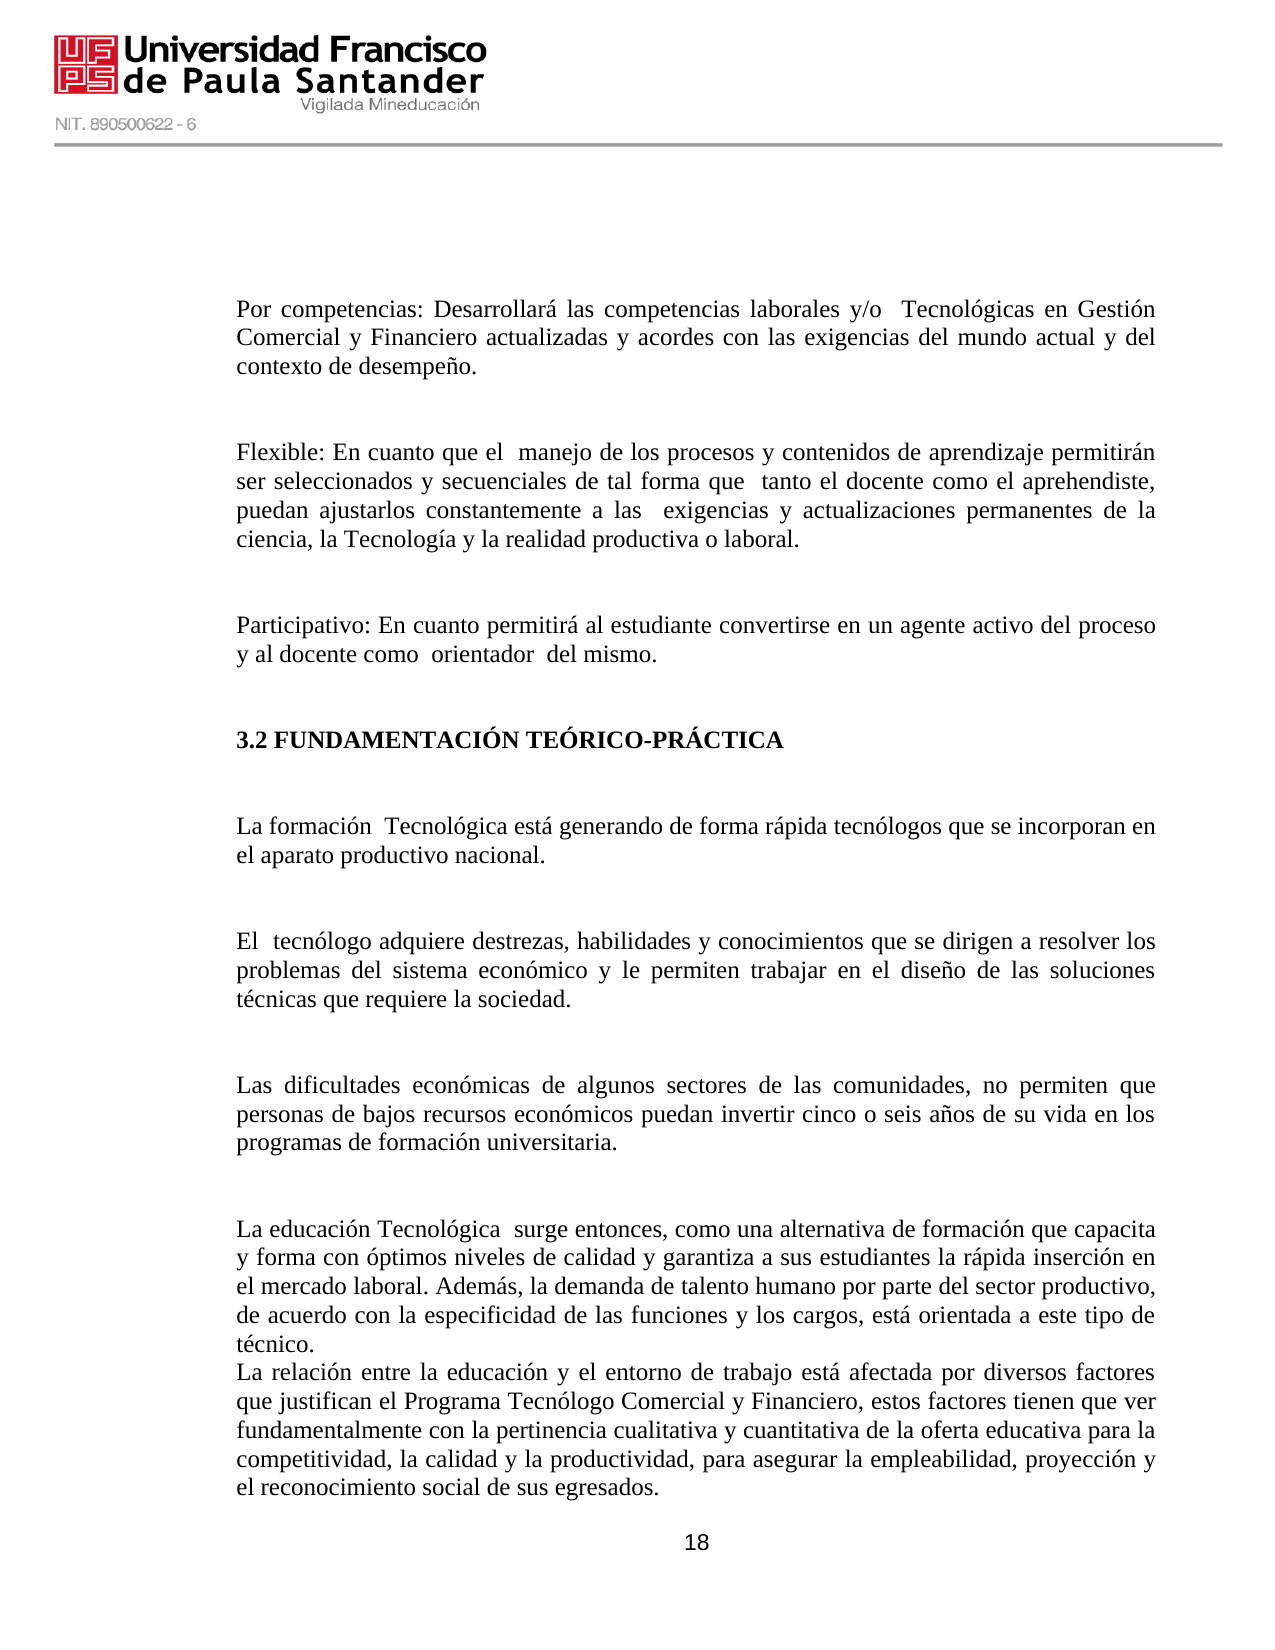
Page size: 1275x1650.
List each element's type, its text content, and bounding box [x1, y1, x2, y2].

text La educación Tecnológica surge entonces, como una alternativa de formación que capacita y forma con óptimos niveles de calidad y garantiza a sus estudiantes la rápida inserción en el mercado laboral. Además, la demanda de talento humano por parte del sector productivo, de acuerdo con la especificidad de las funciones y los cargos, está orientada a este tipo de técnico. [236, 1214, 1157, 1357]
picture [25, 11, 1250, 167]
text La formación Tecnológica está generando de forma rápida tecnólogos que se incorporan en el aparato productivo nacional. [236, 811, 1157, 869]
text La relación entre la educación y el entorno de trabajo está afectada por diversos factores que justifican el Programa Tecnólogo Comercial y Financiero, estos factores tienen que ver fundamentalmente con la pertinencia cualitativa y cuantitativa de la oferta educativa para la competitividad, la calidad y la productividad, para asegurar la empleabilidad, proyección y el reconocimiento social de sus egresados. [236, 1357, 1157, 1501]
text Flexible: En cuanto que el manejo de los procesos y contenidos de aprendizaje permitirán ser seleccionados y secuenciales de tal forma que tanto el docente como el aprehendiste, puedan ajustarlos constantemente a las exigencias y actualizaciones permanentes de la ciencia, la Tecnología y la realidad productiva o laboral. [236, 437, 1157, 552]
text Participativo: En cuanto permitirá al estudiante convertirse en un agente activo del proceso y al docente como orientador del mismo. [236, 610, 1157, 667]
text Las dificultades económicas de algunos sectores de las comunidades, no permiten que personas de bajos recursos económicos puedan invertir cinco o seis años de su vida en los programas de formación universitaria. [236, 1070, 1157, 1156]
text Por competencias: Desarrollará las competencias laborales y/o Tecnológicas en Gestión Comercial y Financiero actualizadas y acordes con las exigencias del mundo actual y del contexto de desempeño. [236, 294, 1157, 380]
text El tecnólogo adquiere destrezas, habilidades y conocimientos que se dirigen a resolver los problemas del sistema económico y le permiten trabajar en el diseño de las soluciones técnicas que requiere la sociedad. [236, 926, 1157, 1012]
text 3.2 FUNDAMENTACIÓN TEÓRICO-PRÁCTICA [236, 725, 1157, 754]
